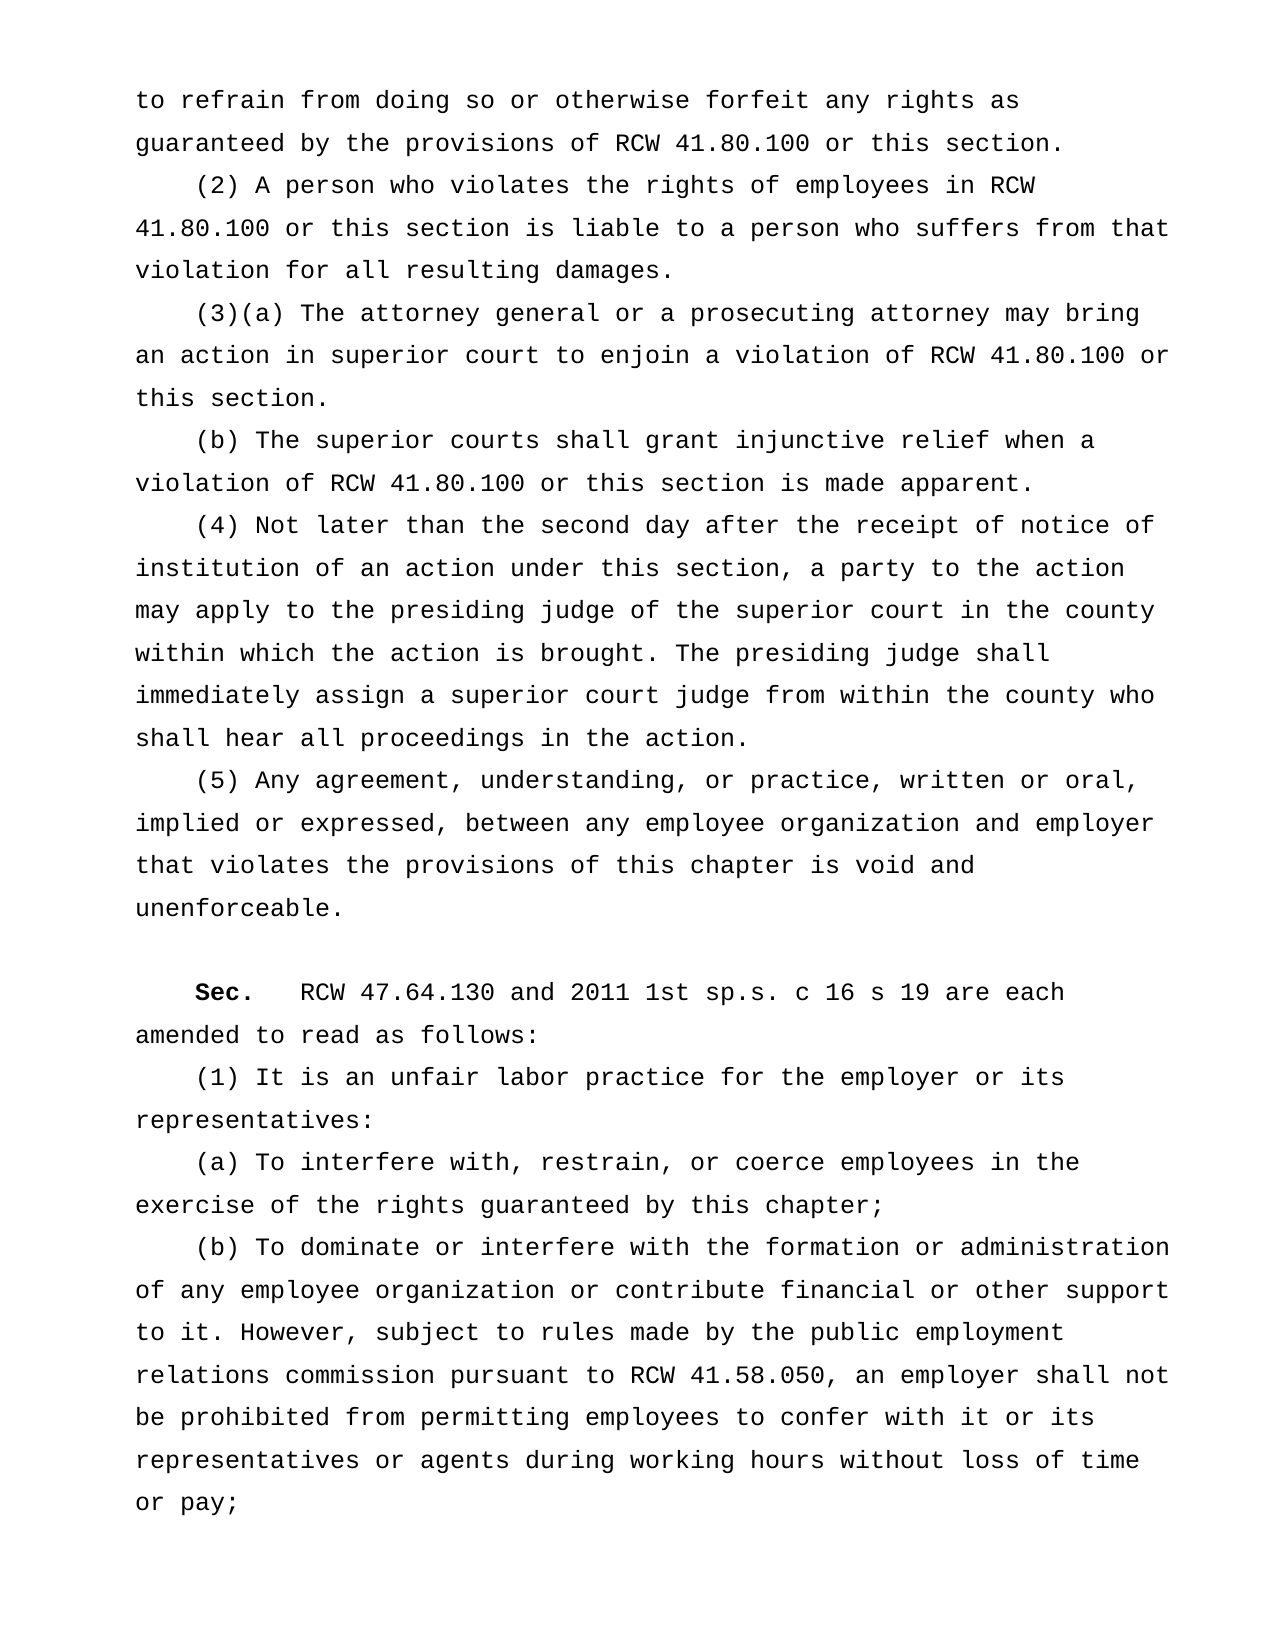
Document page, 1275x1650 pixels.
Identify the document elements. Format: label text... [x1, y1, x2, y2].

text (b) The superior courts shall grant injunctive relief when a violation of RCW 41.80.100 or this section is made apparent. [135, 415, 1170, 500]
text (1) It is an unfair labor practice for the employer or its representatives: [135, 1052, 1170, 1137]
text (a) To interfere with, restrain, or coerce employees in the exercise of the rights guaranteed by this chapter; [135, 1137, 1170, 1222]
text Sec. RCW 47.64.130 and 2011 1st sp.s. c 16 s 19 are each amended to read as follows: [135, 967, 1170, 1052]
text (4) Not later than the second day after the receipt of notice of institution of an action under this section, a party to the action may apply to the presiding judge of the superior court in the county within which the action is brought. The presiding judge shall immediately assign a superior court judge from within the county who shall hear all proceedings in the action. [135, 500, 1170, 755]
text (2) A person who violates the rights of employees in RCW 41.80.100 or this section is liable to a person who suffers from that violation for all resulting damages. [135, 160, 1170, 287]
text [135, 75, 1170, 160]
text (3)(a) The attorney general or a prosecuting attorney may bring an action in superior court to enjoin a violation of RCW 41.80.100 or this section. [135, 287, 1170, 415]
text (b) To dominate or interfere with the formation or administration of any employee organization or contribute financial or other support to it. However, subject to rules made by the public employment relations commission pursuant to RCW 41.58.050, an employer shall not be prohibited from permitting employees to confer with it or its representatives or agents during working hours without loss of time or pay; [135, 1222, 1170, 1519]
text (5) Any agreement, understanding, or practice, written or oral, implied or expressed, between any employee organization and employer that violates the provisions of this chapter is void and unenforceable. [135, 755, 1170, 925]
